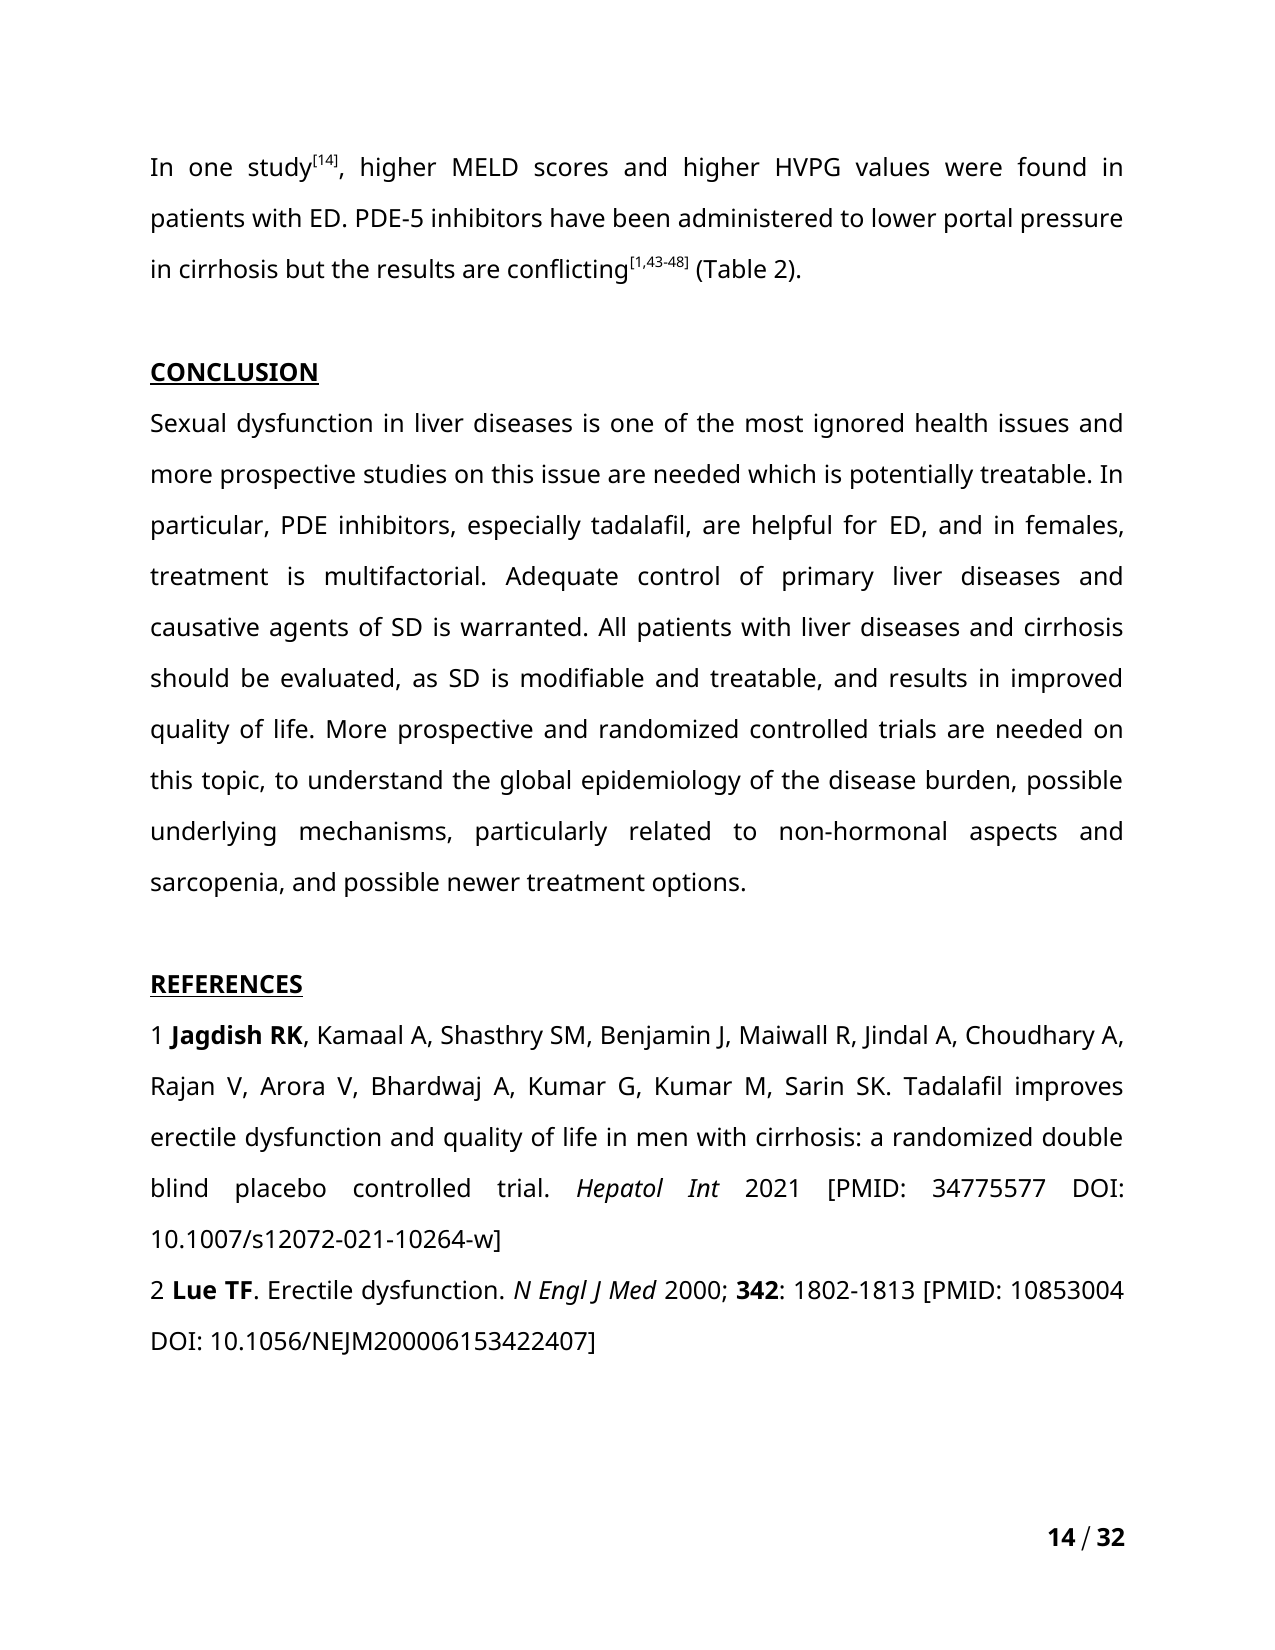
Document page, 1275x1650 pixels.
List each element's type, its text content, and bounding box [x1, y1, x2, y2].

text 2 Lue TF. Erectile dysfunction. N Engl J Med 2000; 342: 1802-1813 [PMID: 10853004 DOI: 10.1056/NEJM200006153422407] [150, 1273, 1125, 1358]
text Sexual dysfunction in liver diseases is one of the most ignored health issues and more prospective studies on this issue are needed which is potentially treatable. In particular, PDE inhibitors, especially tadalafil, are helpful for ED, and in females, treatment is multifactorial. Adequate control of primary liver diseases and causative agents of SD is warranted. All patients with liver diseases and cirrhosis should be evaluated, as SD is modifiable and treatable, and results in improved quality of life. More prospective and randomized controlled trials are needed on this topic, to understand the global epidemiology of the disease burden, possible underlying mechanisms, particularly related to non-hormonal aspects and sarcopenia, and possible newer treatment options. [150, 405, 1125, 899]
text REFERENCES [150, 967, 1125, 1001]
text In one study[14], higher MELD scores and higher HVPG values were found in patients with ED. PDE-5 inhibitors have been administered to lower portal pressure in cirrhosis but the results are conflicting[1,43-48] (Table 2). [150, 150, 1125, 286]
text CONCLUSION [150, 354, 1125, 388]
text 1 Jagdish RK, Kamaal A, Shasthry SM, Benjamin J, Maiwall R, Jindal A, Choudhary A, Rajan V, Arora V, Bhardwaj A, Kumar G, Kumar M, Sarin SK. Tadalafil improves erectile dysfunction and quality of life in men with cirrhosis: a randomized double blind placebo controlled trial. Hepatol Int 2021 [PMID: 34775577 DOI: 10.1007/s12072-021-10264-w] [150, 1018, 1125, 1256]
